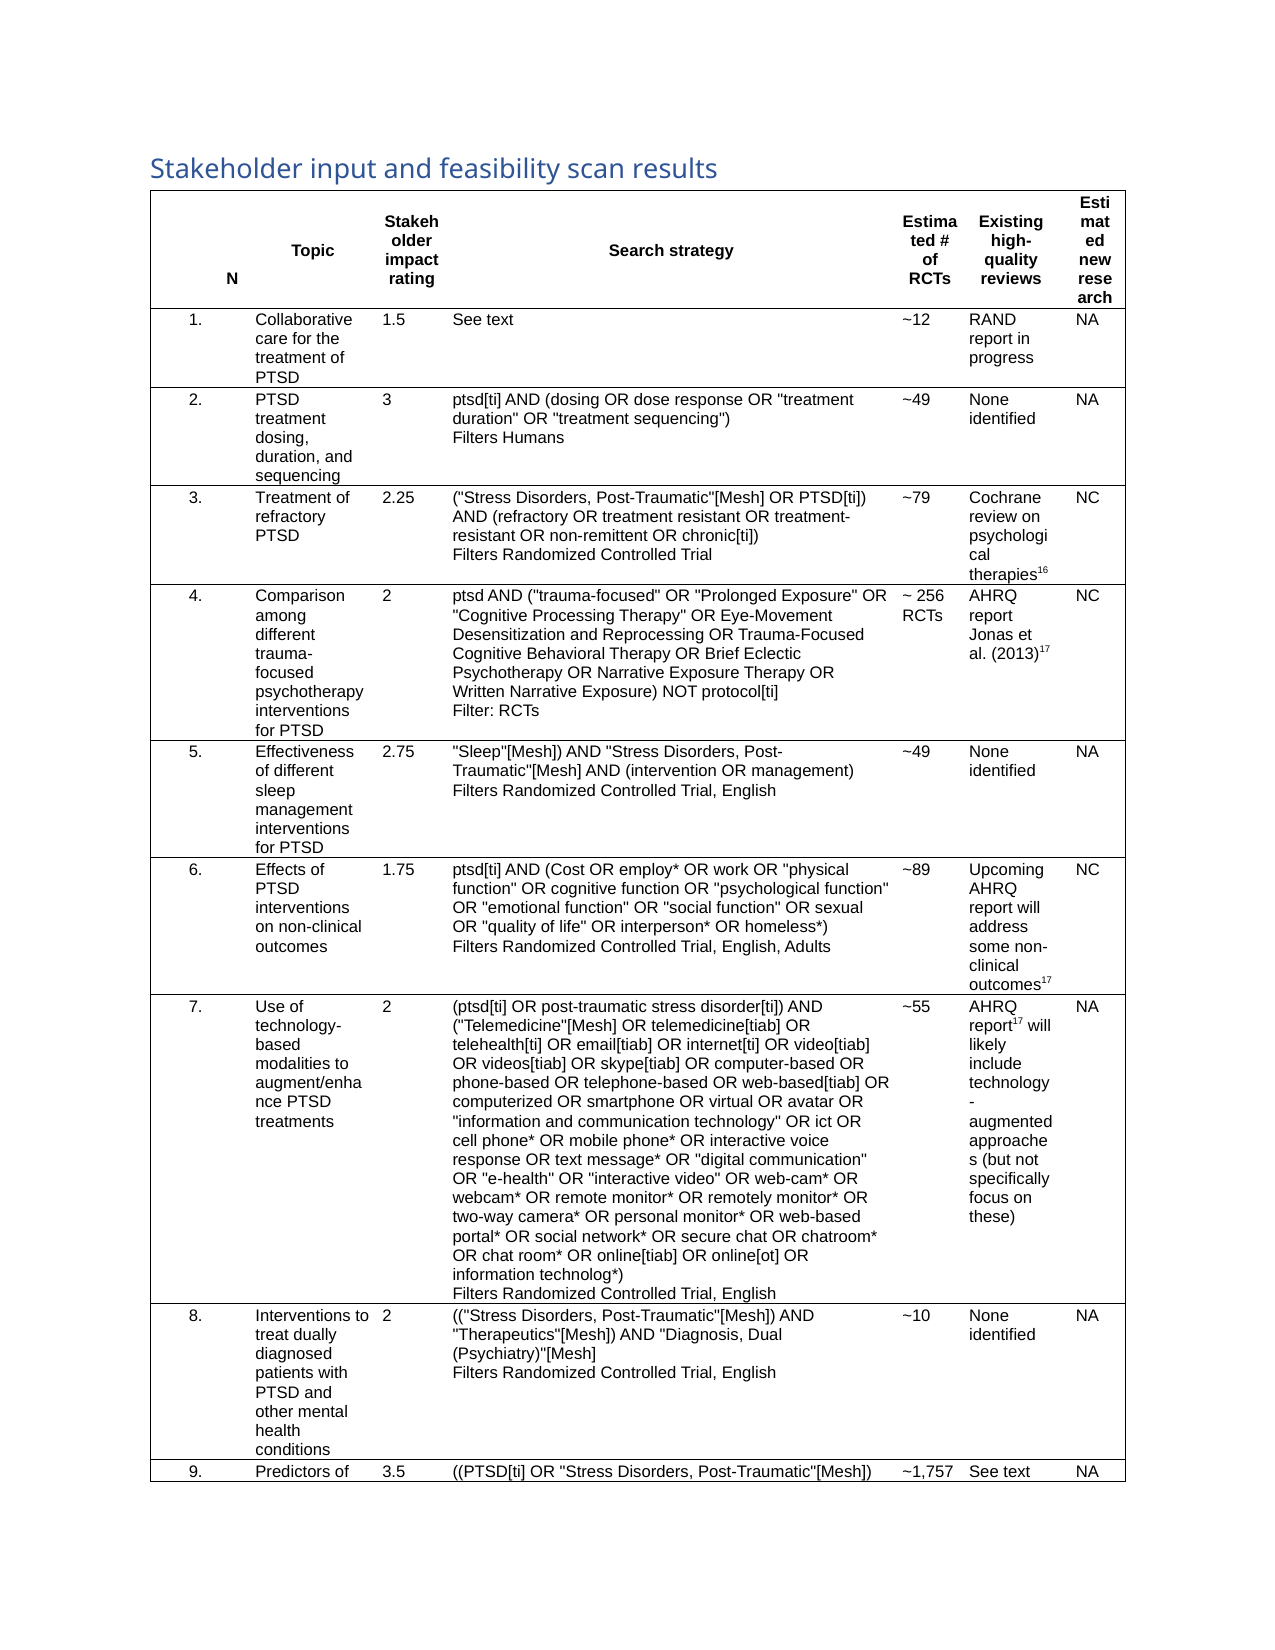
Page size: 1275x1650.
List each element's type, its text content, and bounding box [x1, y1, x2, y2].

table_cell See text [958, 1460, 1064, 1481]
table_cell ~79 [901, 486, 958, 583]
table_header Estimated new research [1064, 191, 1125, 307]
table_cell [441, 1460, 901, 1481]
table_cell NA [1064, 309, 1125, 387]
table_cell ptsd AND ("trauma-focused" OR "Prolonged Exposure" OR "Cognitive Processing Therapy" OR Eye-Movement Desensitization and Reprocessing OR Trauma-Focused Cognitive Behavioral Therapy OR Brief Eclectic Psychotherapy OR Narrative Exposure Therapy OR Written Narrative Exposure) NOT protocol[ti] Filter: RCTs [441, 585, 901, 739]
table_cell Effectiveness of different sleep management interventions for PTSD [244, 741, 382, 857]
table_cell 2.75 [382, 741, 441, 857]
table_cell ~55 [901, 995, 958, 1303]
table_cell NC [1064, 858, 1125, 994]
table_cell 2 [382, 995, 441, 1303]
table_cell 1.5 [382, 309, 441, 387]
table_cell NA [1064, 1304, 1125, 1459]
table_cell NC [1064, 486, 1125, 583]
table_cell 2.25 [382, 486, 441, 583]
table_cell [151, 741, 244, 857]
table_cell Cochrane review on psychological therapies16 [958, 486, 1064, 583]
table_header Existing high-quality reviews [958, 191, 1064, 307]
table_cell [244, 1460, 382, 1481]
table_cell ~49 [901, 388, 958, 485]
table_cell None identified [958, 741, 1064, 857]
table_header Estimated # of RCTs [901, 191, 958, 307]
table_cell NA [1064, 741, 1125, 857]
table_cell Upcoming AHRQ report will address some non-clinical outcomes17 [958, 858, 1064, 994]
table_cell NA [1064, 1460, 1125, 1481]
table_cell (("Stress Disorders, Post-Traumatic"[Mesh]) AND "Therapeutics"[Mesh]) AND "Diagnosis, Dual (Psychiatry)"[Mesh] Filters Randomized Controlled Trial, English [441, 1304, 901, 1459]
table_cell [151, 309, 244, 387]
table_cell Collaborative care for the treatment of PTSD [244, 309, 382, 387]
table_header Stakeholder impact rating [382, 191, 441, 307]
table_cell [151, 995, 244, 1303]
table_cell [151, 1304, 244, 1459]
table_cell ~ 256 RCTs [901, 585, 958, 739]
table_cell NA [1064, 388, 1125, 485]
subtitle Stakeholder input and feasibility scan results [150, 150, 1125, 187]
table_cell None identified [958, 388, 1064, 485]
table_cell Treatment of refractory PTSD [244, 486, 382, 583]
table_cell ~89 [901, 858, 958, 994]
table_cell AHRQ report Jonas et al. (2013)17 [958, 585, 1064, 739]
table_cell None identified [958, 1304, 1064, 1459]
table_cell AHRQ report17 will likely include technology-augmented approaches (but not specifically focus on these) [958, 995, 1064, 1303]
table_cell [151, 585, 244, 739]
table_cell ~12 [901, 309, 958, 387]
table_header N [151, 191, 244, 307]
table_cell 3.5 [382, 1460, 441, 1481]
table_cell Effects of PTSD interventions on non-clinical outcomes [244, 858, 382, 994]
table_header Search strategy [441, 191, 901, 307]
table_cell (ptsd[ti] OR post-traumatic stress disorder[ti]) AND ("Telemedicine"[Mesh] OR telemedicine[tiab] OR telehealth[ti] OR email[tiab] OR internet[ti] OR video[tiab] OR videos[tiab] OR skype[tiab] OR computer-based OR phone-based OR telephone-based OR web-based[tiab] OR computerized OR smartphone OR virtual OR avatar OR "information and communication technology" OR ict OR cell phone* OR mobile phone* OR interactive voice response OR text message* OR "digital communication" OR "e-health" OR "interactive video" OR web-cam* OR webcam* OR remote monitor* OR remotely monitor* OR two-way camera* OR personal monitor* OR web-based portal* OR social network* OR secure chat OR chatroom* OR chat room* OR online[tiab] OR online[ot] OR information technolog*) Filters Randomized Controlled Trial, English [441, 995, 901, 1303]
table_cell ptsd[ti] AND (dosing OR dose response OR "treatment duration" OR "treatment sequencing") Filters Humans [441, 388, 901, 485]
table_cell [151, 388, 244, 485]
table_cell "Sleep"[Mesh]) AND "Stress Disorders, Post-Traumatic"[Mesh] AND (intervention OR management) Filters Randomized Controlled Trial, English [441, 741, 901, 857]
table_cell See text [441, 309, 901, 387]
table_cell Use of technology-based modalities to augment/enhance PTSD treatments [244, 995, 382, 1303]
table_cell NC [1064, 585, 1125, 739]
table_cell ~1,757 [901, 1460, 958, 1481]
table_cell ptsd[ti] AND (Cost OR employ* OR work OR "physical function" OR cognitive function OR "psychological function" OR "emotional function" OR "social function" OR sexual OR "quality of life" OR interperson* OR homeless*) Filters Randomized Controlled Trial, English, Adults [441, 858, 901, 994]
table_cell 1.75 [382, 858, 441, 994]
table_cell 3 [382, 388, 441, 485]
table_cell ~49 [901, 741, 958, 857]
table_cell Comparison among different trauma-focused psychotherapy interventions for PTSD [244, 585, 382, 739]
table_cell ("Stress Disorders, Post-Traumatic"[Mesh] OR PTSD[ti]) AND (refractory OR treatment resistant OR treatment-resistant OR non-remittent OR chronic[ti]) Filters Randomized Controlled Trial [441, 486, 901, 583]
table_cell 2 [382, 1304, 441, 1459]
table_cell [151, 1460, 244, 1481]
table_cell RAND report in progress [958, 309, 1064, 387]
table_cell PTSD treatment dosing, duration, and sequencing [244, 388, 382, 485]
table_cell ~10 [901, 1304, 958, 1459]
table_header Topic [244, 191, 382, 307]
table_cell [151, 486, 244, 583]
table_cell NA [1064, 995, 1125, 1303]
table_cell Interventions to treat dually diagnosed patients with PTSD and other mental health conditions [244, 1304, 382, 1459]
table_cell 2 [382, 585, 441, 739]
table_cell [151, 858, 244, 994]
